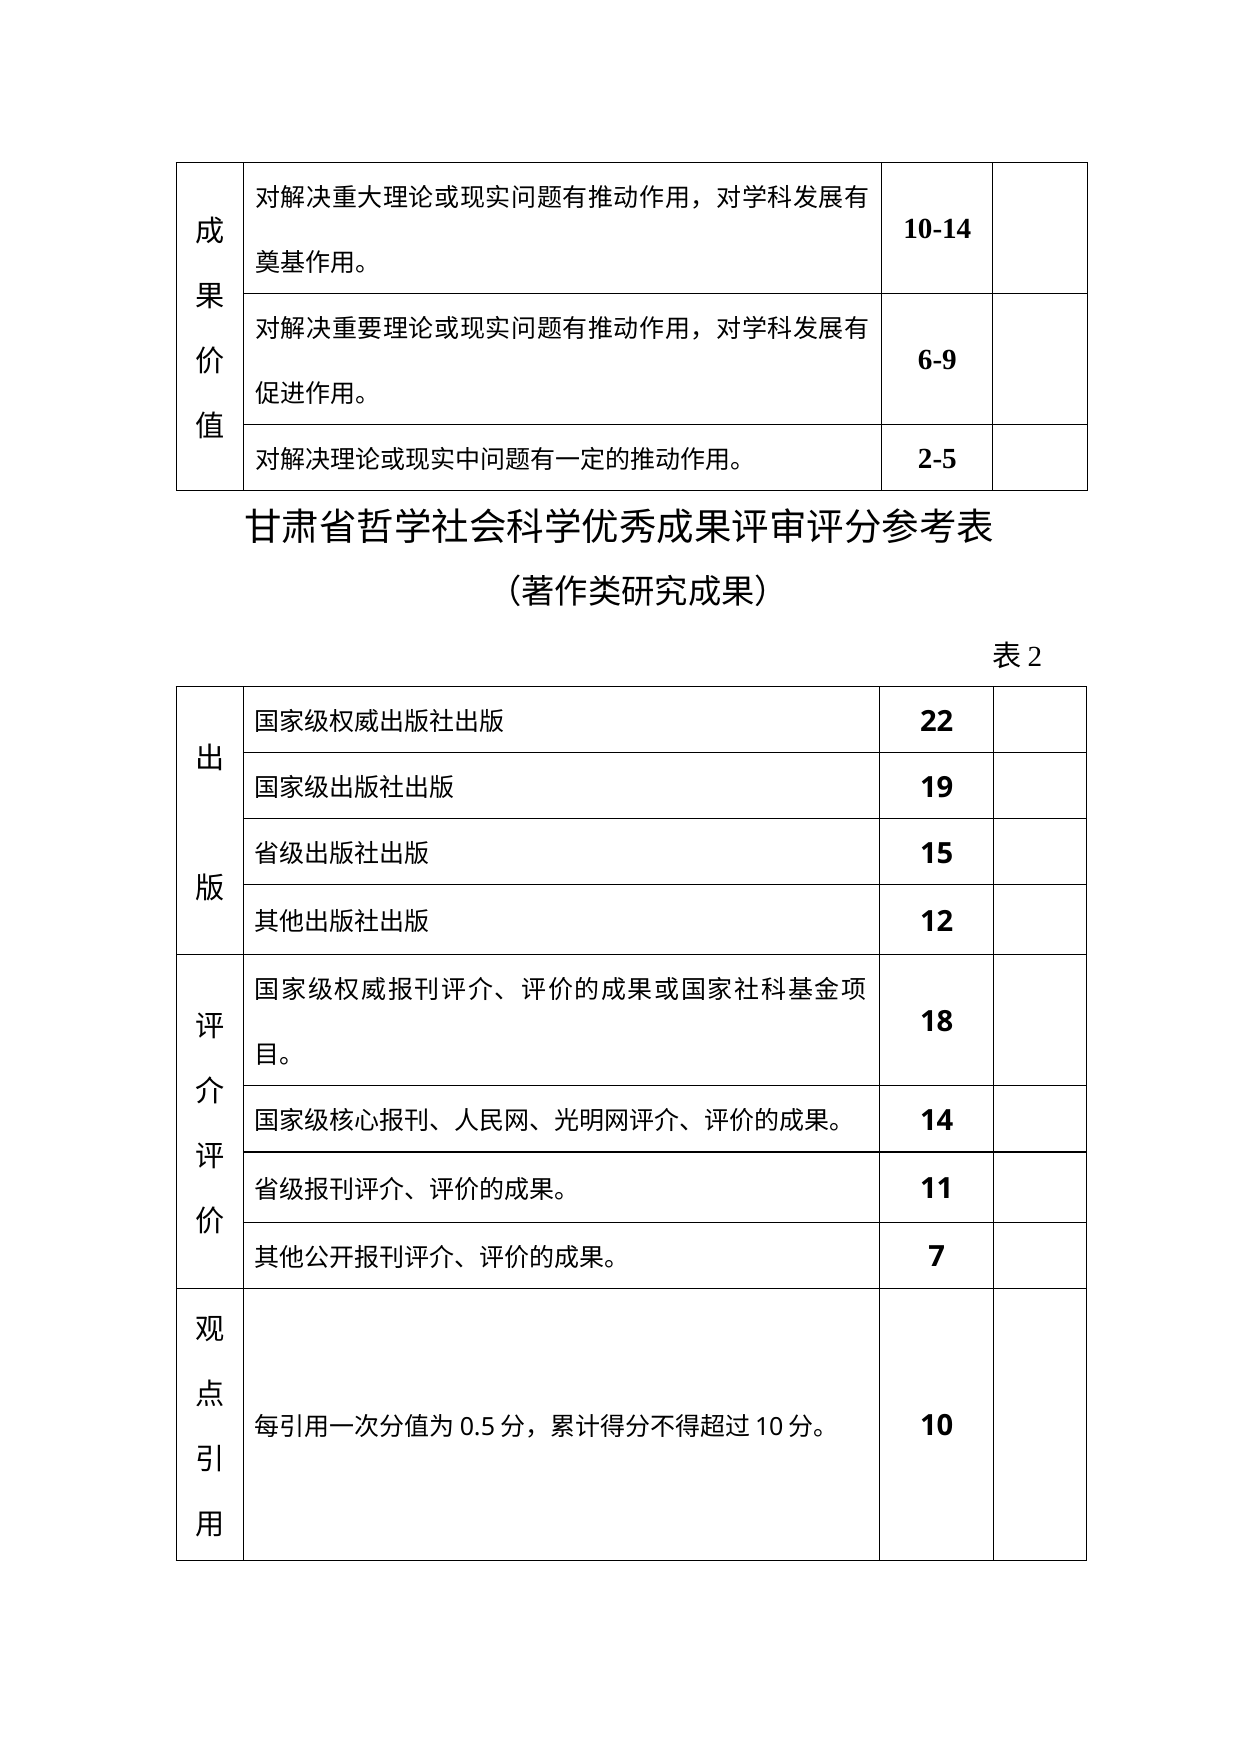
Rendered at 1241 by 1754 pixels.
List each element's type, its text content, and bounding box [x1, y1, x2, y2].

table_header 国家级权威出版社出版 [244, 687, 879, 752]
table_cell 14 [880, 1086, 993, 1151]
table_cell 省级出版社出版 [244, 819, 879, 884]
table_cell 18 [880, 955, 993, 1085]
table_cell 观点引用 [177, 1289, 243, 1560]
table_cell 对解决重要理论或现实问题有推动作用，对学科发展有促进作用。 [244, 294, 881, 424]
text 甘肃省哲学社会科学优秀成果评审评分参考表 [187, 491, 1051, 556]
text 表2 [187, 621, 1053, 686]
table_cell 其他出版社出版 [244, 885, 879, 954]
table_cell [994, 1223, 1086, 1288]
table_header 出 版 [177, 687, 243, 954]
table_cell [994, 1086, 1086, 1151]
table_cell [993, 163, 1087, 293]
table_cell 对解决重大理论或现实问题有推动作用，对学科发展有奠基作用。 [244, 163, 881, 293]
table_cell 国家级出版社出版 [244, 753, 879, 818]
table_cell 12 [880, 885, 993, 954]
table_cell 10-14 [882, 163, 992, 293]
table_header 22 [880, 687, 993, 752]
table_cell [994, 1289, 1086, 1560]
table_cell 省级报刊评介、评价的成果。 [244, 1153, 879, 1222]
table_cell [993, 294, 1087, 424]
text （著作类研究成果） [187, 556, 1088, 621]
table_cell 7 [880, 1223, 993, 1288]
table_cell 11 [880, 1153, 993, 1222]
table_cell 评介评价 [177, 955, 243, 1288]
table_cell [994, 819, 1086, 884]
table_cell [994, 955, 1086, 1085]
table_cell 2-5 [882, 425, 992, 490]
table_cell [994, 753, 1086, 818]
table_cell [994, 1153, 1086, 1222]
table_cell 国家级权威报刊评介、评价的成果或国家社科基金项目。 [244, 955, 879, 1085]
table_cell 6-9 [882, 294, 992, 424]
table_cell [993, 425, 1087, 490]
table_cell 成果价值 [177, 163, 243, 490]
table_cell 国家级核心报刊、人民网、光明网评介、评价的成果。 [244, 1086, 879, 1151]
table_cell [994, 885, 1086, 954]
table_cell 对解决理论或现实中问题有一定的推动作用。 [244, 425, 881, 490]
table_cell 15 [880, 819, 993, 884]
table_header [994, 687, 1086, 752]
table_cell 10 [880, 1289, 993, 1560]
table_cell 其他公开报刊评介、评价的成果。 [244, 1223, 879, 1288]
table_cell 19 [880, 753, 993, 818]
table_cell 每引用一次分值为0.5分，累计得分不得超过10分。 [244, 1289, 879, 1560]
